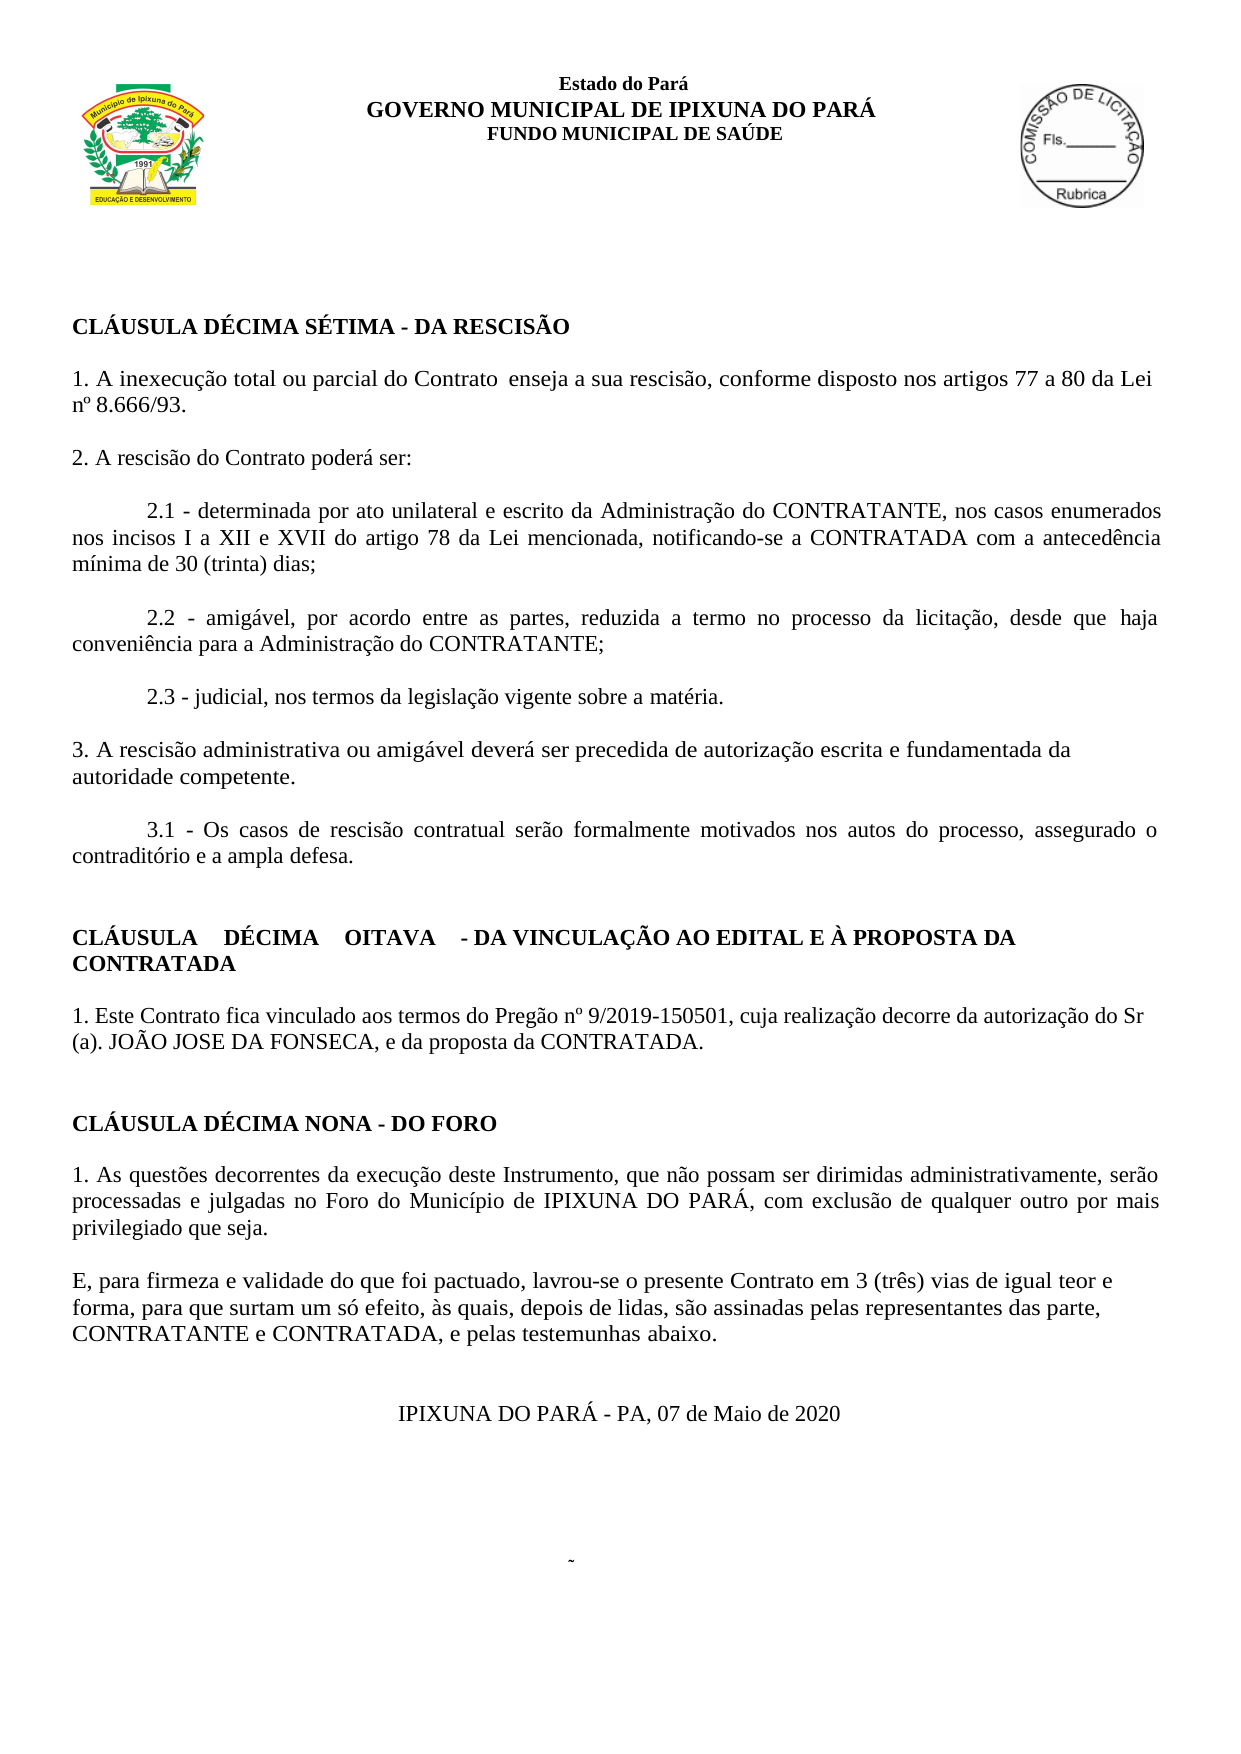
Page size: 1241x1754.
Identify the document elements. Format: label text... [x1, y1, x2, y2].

text 1. Este Contrato fica vinculado aos termos do Pregão nº 9/2019-150501, cuja realização decorre da autorização do Sr (a). JOÃO JOSE DA FONSECA, e da proposta da CONTRATADA. [72, 1002, 1160, 1054]
list A rescisão do Contrato poderá ser: [72, 444, 1176, 471]
list - judicial, nos termos da legislação vigente sobre a matéria. [147, 683, 1176, 710]
text 1. As questões decorrentes da execução deste Instrumento, que não possam ser dirimidas administrativamente, serão processadas e julgadas no Foro do Município de IPIXUNA DO PARÁ, com exclusão de qualquer outro por mais privilegiado que seja. [72, 1161, 1161, 1240]
picture [81, 84, 205, 205]
text E, para firmeza e validade do que foi pactuado, lavrou-se o presente Contrato em 3 (três) vias de igual teor e forma, para que surtam um só efeito, às quais, depois de lidas, são assinadas pelas representantes das parte, CONTRATANTE e CONTRATADA, e pelas testemunhas abaixo. [72, 1267, 1161, 1346]
subtitle CLÁUSULA DÉCIMA SÉTIMA - DA RESCISÃO [72, 313, 1176, 339]
list - Os casos de rescisão contratual serão formalmente motivados nos autos do processo, assegurado o contraditório e a ampla defesa. [72, 816, 1159, 869]
list - amigável, por acordo entre as partes, reduzida a termo no processo da licitação, desde que haja conveniência para a Administração do CONTRATANTE; [72, 604, 1157, 656]
picture [1020, 84, 1144, 208]
list A rescisão administrativa ou amigável deverá ser precedida de autorização escrita e fundamentada da autoridade competente. [72, 736, 1161, 789]
list A inexecução total ou parcial do Contrato enseja a sua rescisão, conforme disposto nos artigos 77 a 80 da Lei nº 8.666/93. [72, 365, 1160, 417]
list - determinada por ato unilateral e escrito da Administração do CONTRATANTE, nos casos enumerados nos incisos I a XII e XVII do artigo 78 da Lei mencionada, notificando-se a CONTRATADA com a antecedência mínima de 30 (trinta) dias; [72, 497, 1163, 577]
text IPIXUNA DO PARÁ - PA, 07 de Maio de 2020 [294, 1400, 944, 1427]
subtitle CLÁUSULA DÉCIMA NONA - DO FORO [72, 1110, 1176, 1136]
subtitle CLÁUSULA DÉCIMA OITAVA - DA VINCULAÇÃO AO EDITAL E À PROPOSTA DA CONTRATADA [72, 924, 1146, 976]
